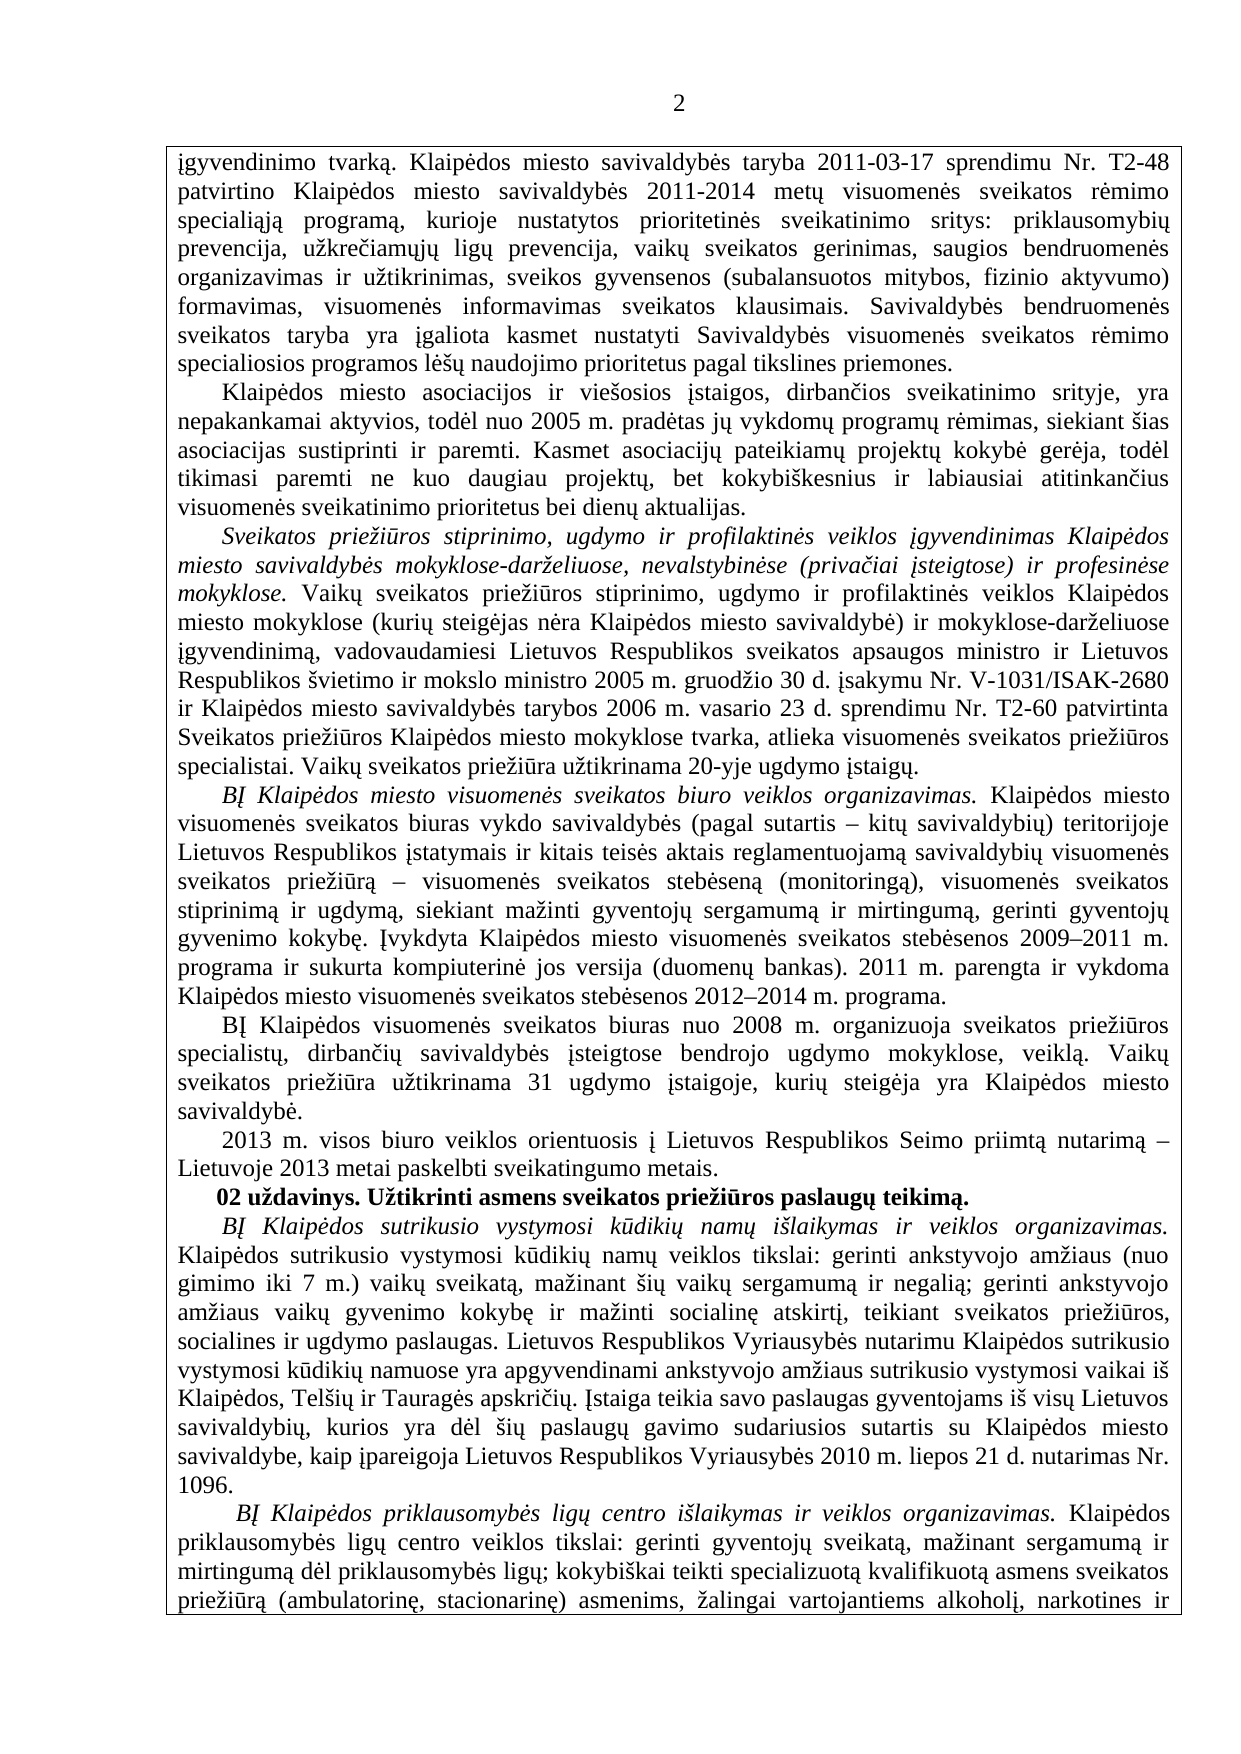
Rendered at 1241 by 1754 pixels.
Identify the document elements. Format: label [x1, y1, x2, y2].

table_cell [167, 147, 1181, 1613]
